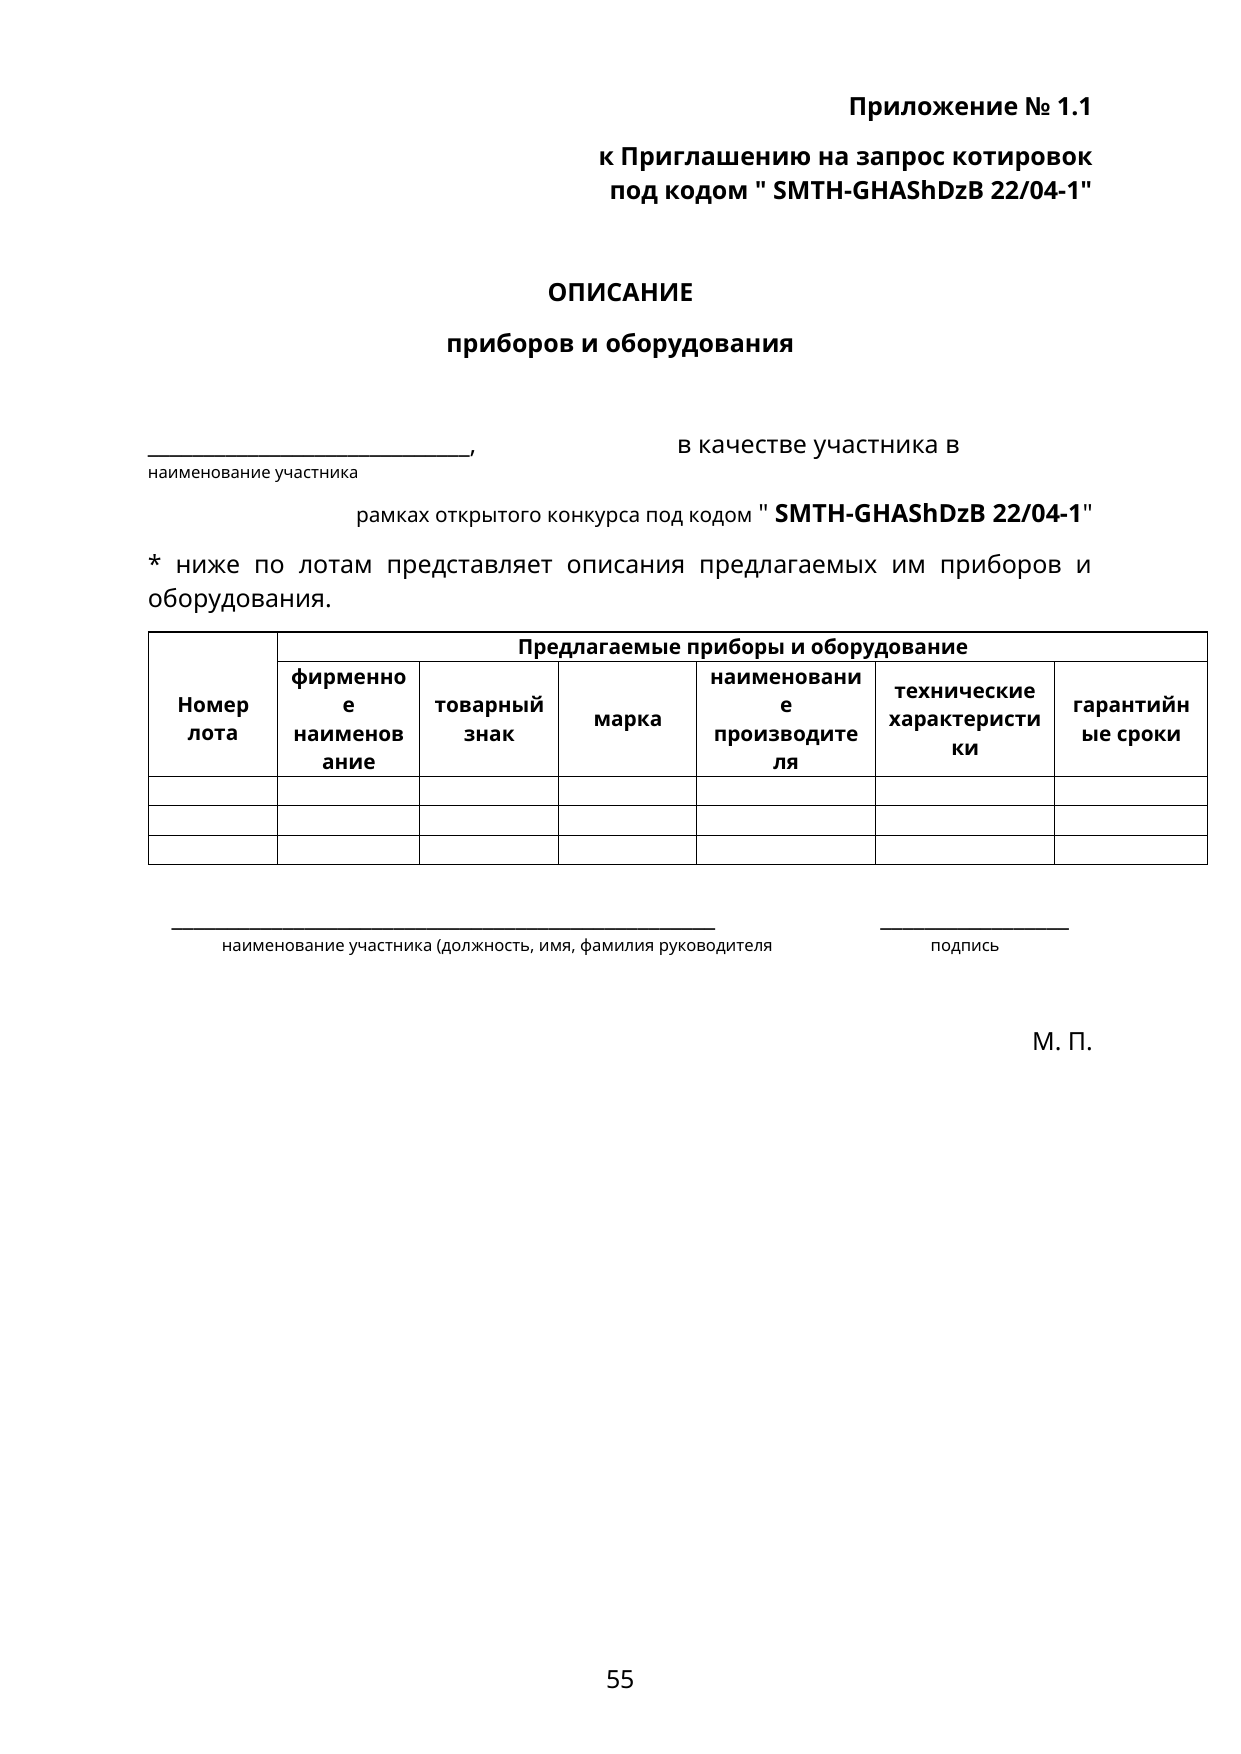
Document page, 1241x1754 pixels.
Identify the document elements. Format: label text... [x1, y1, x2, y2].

table_cell [697, 806, 875, 835]
text наименование участника (должность, имя, фамилия руководителя подпись [222, 933, 1092, 956]
table_cell [149, 777, 277, 805]
table_cell [278, 806, 419, 835]
subtitle ОПИСАНИЕ [207, 274, 1034, 308]
table_cell марка [559, 662, 696, 776]
table_cell [420, 806, 558, 835]
subtitle Приложение № 1.1 [148, 88, 1092, 122]
text * ниже по лотам представляет описания предлагаемых им приборов и оборудования. [148, 547, 1092, 615]
table_cell гарантийные сроки [1055, 662, 1207, 776]
table_cell [278, 777, 419, 805]
table_cell [420, 836, 558, 864]
table_cell [876, 806, 1054, 835]
table_header Номер лота [149, 633, 277, 776]
table_cell [559, 777, 696, 805]
table_cell товарный знак [420, 662, 558, 776]
text наименование участника [148, 461, 1092, 483]
text М. П. [148, 1023, 1092, 1057]
table_cell [876, 836, 1054, 864]
table_cell [149, 836, 277, 864]
table_cell [559, 836, 696, 864]
table_cell [278, 836, 419, 864]
table_cell наименование производителя [697, 662, 875, 776]
text _____________________________, в качестве участника в [148, 427, 1092, 461]
table_cell [697, 836, 875, 864]
text к Приглашению на запрос котировок под кодом " SMTH-GHAShDzB 22/04-1" [148, 139, 1092, 207]
table_cell [559, 806, 696, 835]
text рамках открытого конкурса под кодом " SMTH-GHAShDzB 22/04-1" [148, 496, 1092, 530]
table_cell фирменное наименование [278, 662, 419, 776]
table_cell [1055, 806, 1207, 835]
table_cell [697, 777, 875, 805]
text _________________________________________________ _________________ [148, 899, 1092, 933]
table_header Предлагаемые приборы и оборудование [278, 633, 1207, 661]
table_cell [149, 806, 277, 835]
table_cell [1055, 836, 1207, 864]
table_cell технические характеристики [876, 662, 1054, 776]
table_cell [1055, 777, 1207, 805]
subtitle приборов и оборудования [207, 325, 1034, 359]
table_cell [876, 777, 1054, 805]
table_cell [420, 777, 558, 805]
